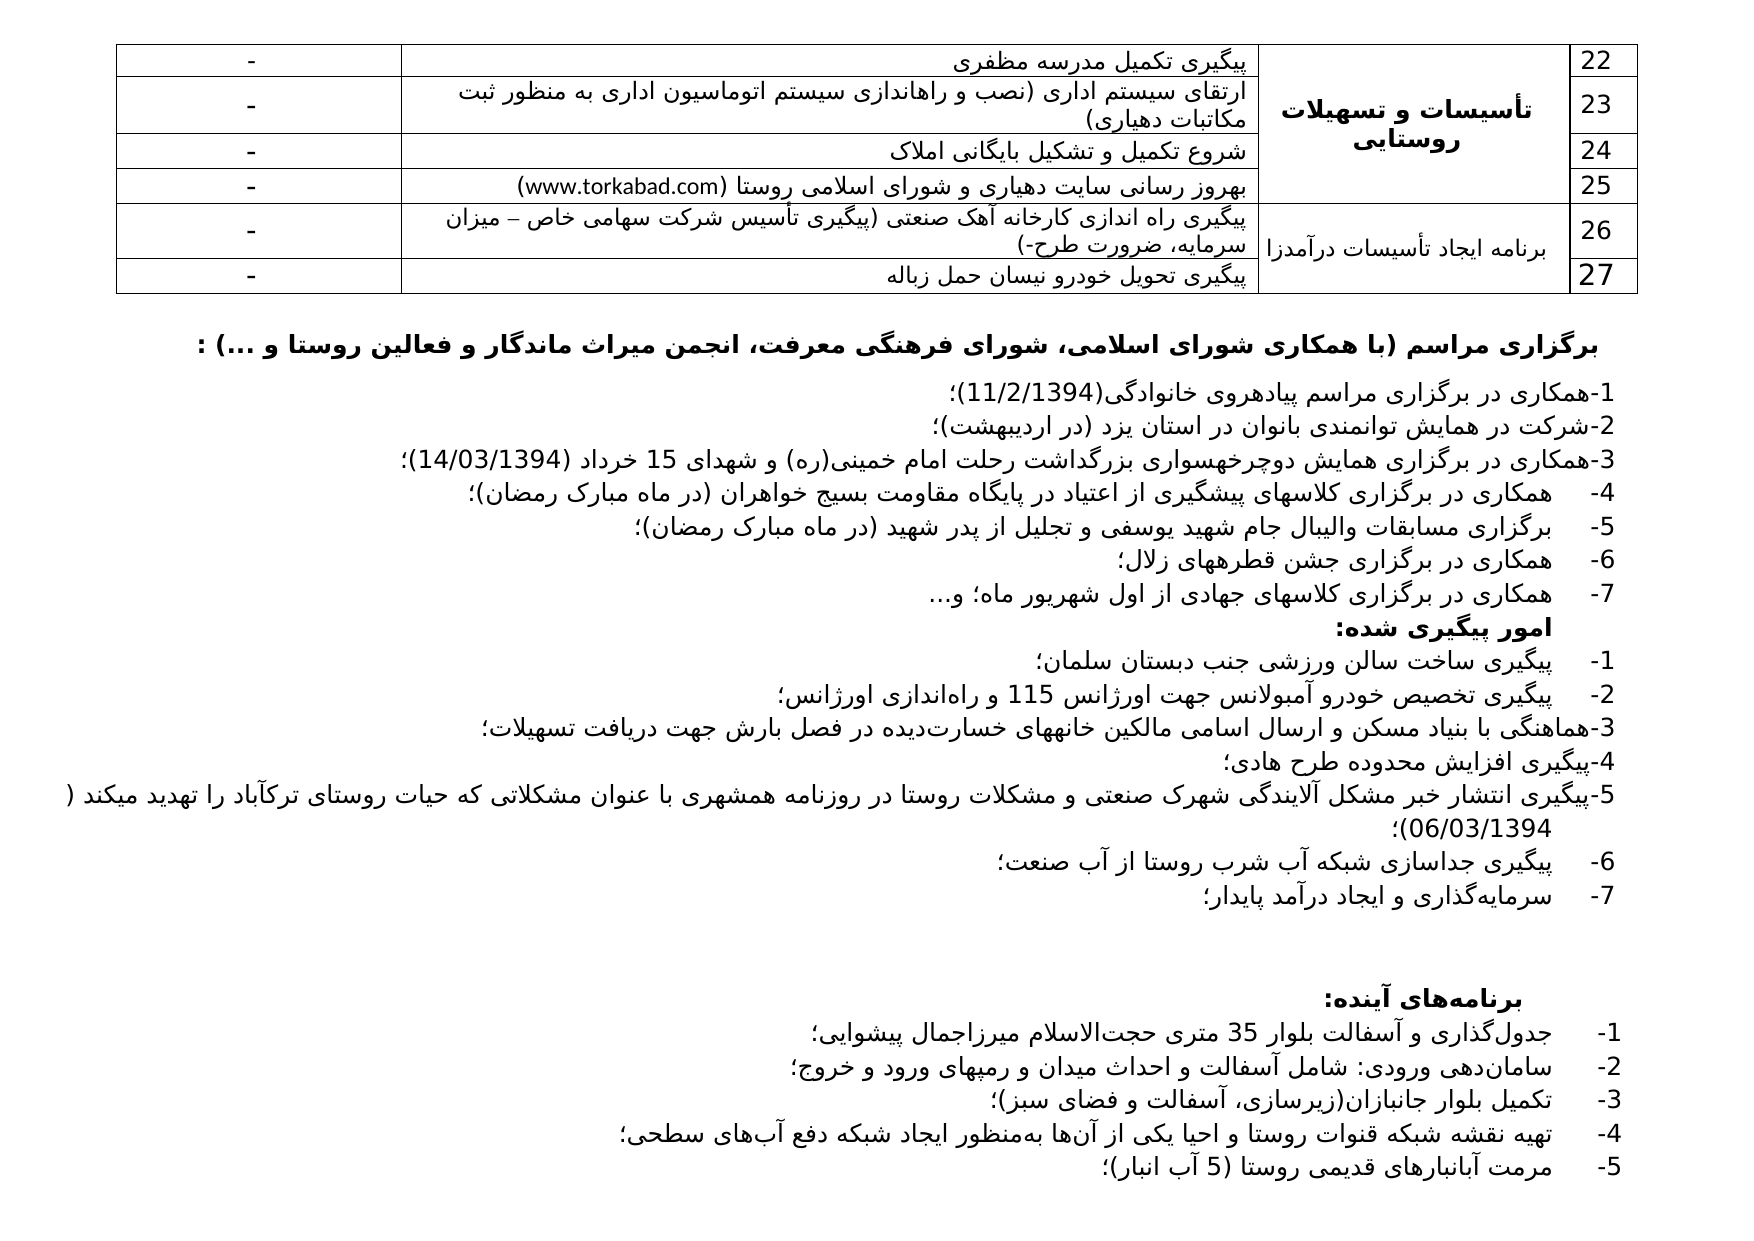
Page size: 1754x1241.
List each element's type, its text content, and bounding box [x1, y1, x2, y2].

list تهیه نقشه شبکه قنوات روستا و احیا یکی از آن‌ها به‌منظور ایجاد شبکه دفع آب‌های سطحی؛ [135, 1119, 1597, 1148]
list سامان‌دهی ورودی: شامل آسفالت و احداث میدان و رمپهای ورود و خروج؛ [135, 1052, 1597, 1081]
table_cell پیگیری تحویل خودرو نیسان حمل زباله [402, 259, 1258, 292]
list برگزاری مسابقات والیبال جام شهید یوسفی و تجلیل از پدر شهید (در ماه مبارک رمضان)؛ [135, 512, 1590, 541]
list همکاری در برگزاری جشن قطرههای زلال؛ [135, 546, 1590, 575]
text امور پیگیری شده: [76, 613, 1553, 642]
table_cell - [117, 77, 401, 133]
list شرکت در همایش توانمندی بانوان در استان یزد (در اردیبهشت)؛ [135, 411, 1590, 441]
list همکاری در برگزاری همایش دوچرخهسواری بزرگداشت رحلت امام خمینی(ره) و شهدای 15 خرداد (14/03/1394)؛ [135, 445, 1590, 474]
list پیگیری انتشار خبر مشکل آلایندگی شهرک صنعتی و مشکلات روستا در روزنامه همشهری با عنوان مشکلاتی که حیات روستای ترکآباد را تهدید میکند (06/03/1394)؛ [41, 780, 1590, 843]
table_cell پیگیری تکمیل مدرسه مظفری [402, 45, 1258, 76]
table_cell - [117, 259, 401, 292]
table_cell 22 [1571, 45, 1637, 76]
text برگزاری مراسم (با همکاری شورای اسلامی، شورای فرهنگی معرفت، انجمن میراث ماندگار و فعالین روستا و ...) : [135, 330, 1600, 359]
table_cell بهروز رسانی سایت دهیاری و شورای اسلامی روستا (www.torkabad.com) [402, 169, 1258, 203]
table_cell 24 [1571, 134, 1637, 168]
list تکمیل بلوار جانبازان(زیرسازی، آسفالت و فضای سبز)؛ [135, 1085, 1597, 1114]
table_cell پیگیری راه اندازی کارخانه آهک صنعتی (پیگیری تأسیس شرکت سهامی خاص – میزان سرمایه، ضرورت طرح-) [402, 204, 1258, 257]
table_cell 26 [1571, 204, 1637, 257]
list مرمت آبانبارهای قدیمی روستا (5 آب انبار)؛ [135, 1152, 1597, 1181]
list پیگیری تخصیص خودرو آمبولانس جهت اورژانس 115 و راه‌اندازی اورژانس؛ [41, 680, 1590, 709]
list جدول‌گذاری و آسفالت بلوار 35 متری حجت‌الاسلام میرزاجمال پیشوایی؛ [135, 1018, 1597, 1047]
table_cell - [117, 45, 401, 76]
table_cell 23 [1571, 77, 1637, 133]
table_cell 25 [1571, 169, 1637, 203]
list همکاری در برگزاری کلاسهای پیشگیری از اعتیاد در پایگاه مقاومت بسیج خواهران (در ماه مبارک رمضان)؛ [135, 478, 1590, 508]
list همکاری در برگزاری کلاسهای جهادی از اول شهریور ماه؛ و... [135, 579, 1590, 608]
list سرمایه‌گذاری و ایجاد درآمد پایدار؛ [135, 881, 1590, 910]
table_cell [1259, 45, 1569, 203]
table_cell - [117, 204, 401, 257]
list همکاری در برگزاری مراسم پیادهروی خانوادگی(11/2/1394)؛ [135, 378, 1590, 407]
text برنامه‌های آینده: [135, 984, 1553, 1014]
table_cell - [117, 169, 401, 203]
table_cell 27 [1571, 259, 1637, 292]
table_cell - [117, 134, 401, 168]
list پیگیری ساخت سالن ورزشی جنب دبستان سلمان؛ [41, 646, 1590, 675]
list هماهنگی با بنیاد مسکن و ارسال اسامی مالکین خانههای خسارت‌دیده در فصل بارش جهت دریافت تسهیلات؛ [41, 713, 1590, 742]
list پیگیری جداسازی شبکه آب شرب روستا از آب صنعت؛ [135, 847, 1590, 877]
table_cell شروع تکمیل و تشکیل بایگانی املاک [402, 134, 1258, 168]
table_cell ارتقای سیستم اداری (نصب و راهاندازی سیستم اتوماسیون اداری به منظور ثبت مکاتبات دهیاری) [402, 77, 1258, 133]
list پیگیری افزایش محدوده طرح هادی؛ [41, 747, 1590, 776]
table_cell برنامه ایجاد تأسیسات درآمدزا [1259, 204, 1569, 292]
